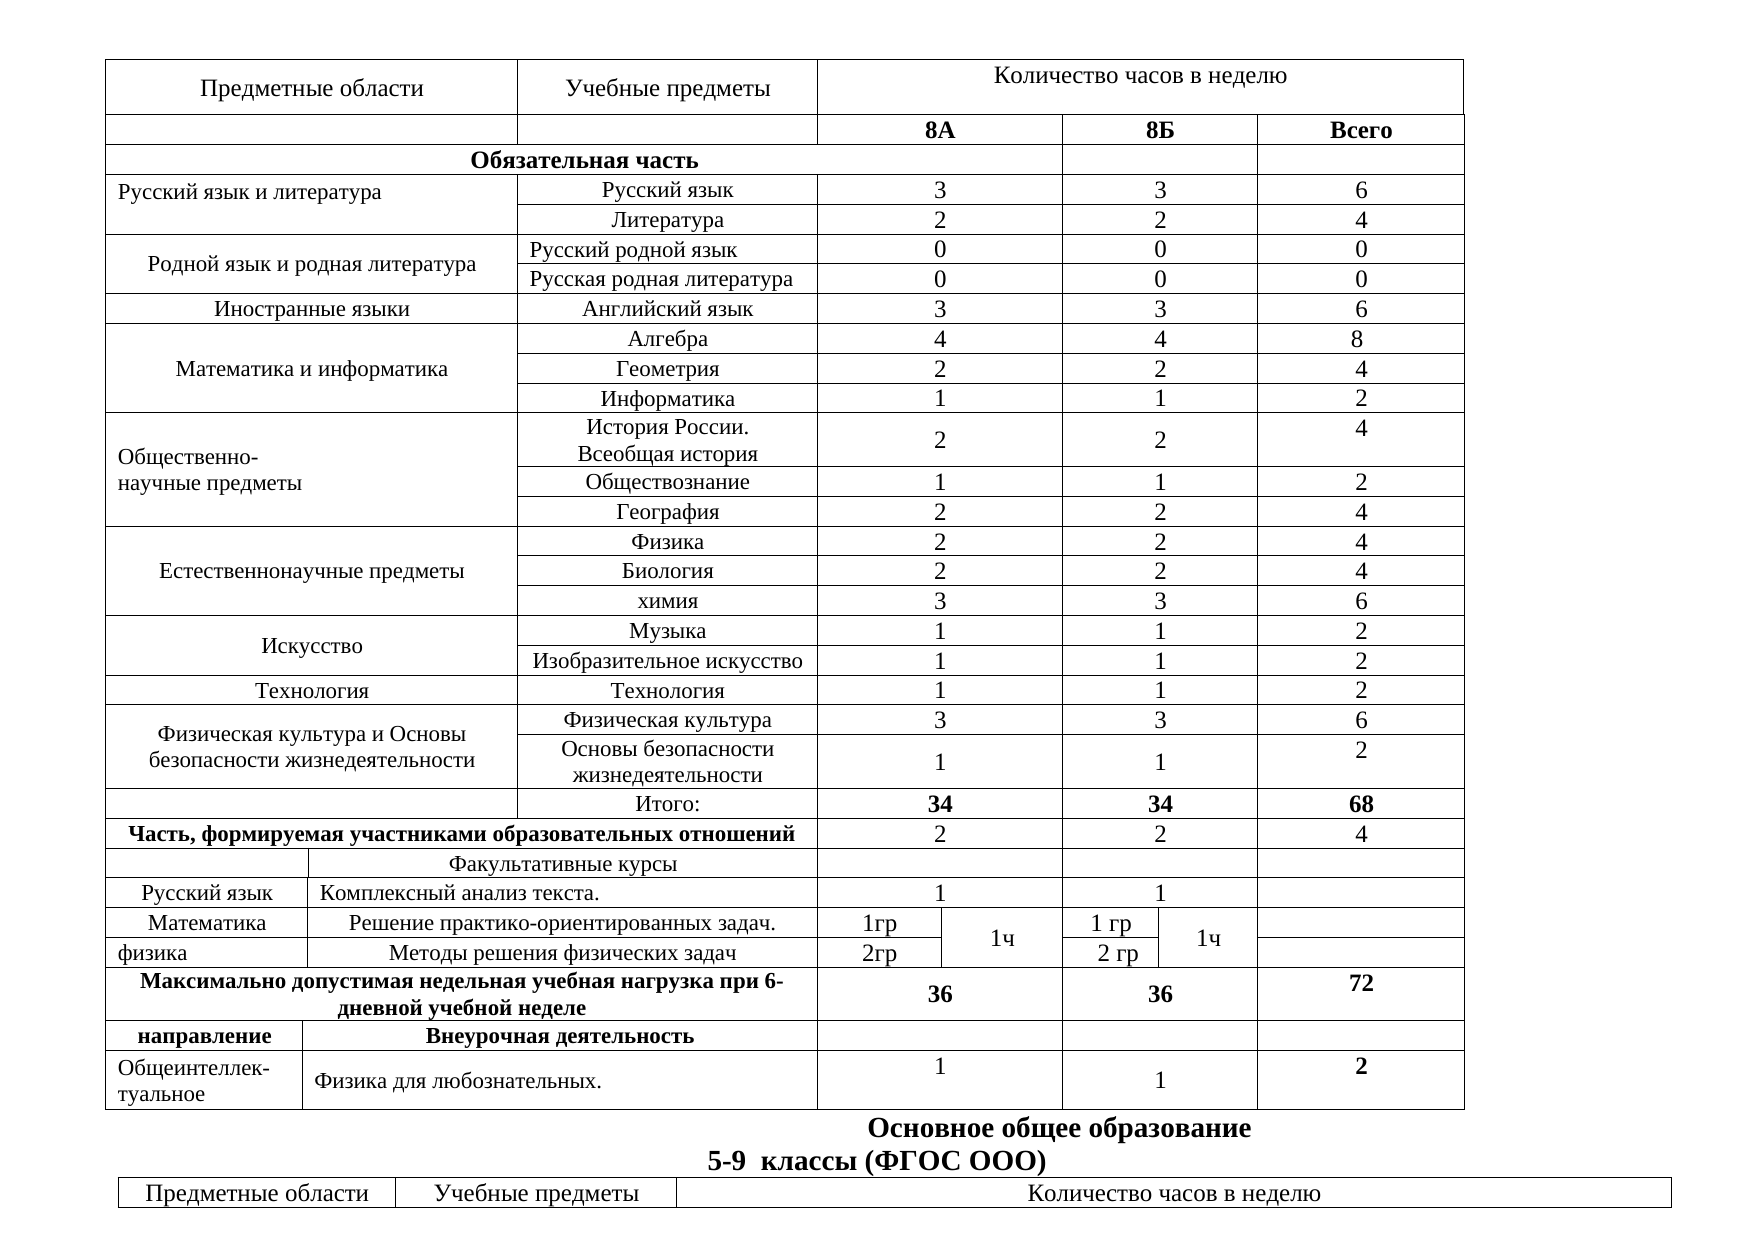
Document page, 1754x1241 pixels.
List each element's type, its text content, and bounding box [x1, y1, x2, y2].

table_cell Общественно- научные предметы [106, 413, 517, 526]
table_cell Физическая культура [518, 705, 817, 734]
table_cell 1 [818, 467, 1062, 496]
table_cell Внеурочная деятельность [303, 1021, 817, 1050]
table_cell химия [518, 586, 817, 615]
table_cell 6 [1258, 294, 1464, 323]
table_cell 6 [1258, 175, 1464, 204]
table_cell 2 [818, 354, 1062, 382]
table_header Предметные области [106, 60, 517, 114]
table_cell 2 [1258, 1051, 1464, 1109]
table_cell 2 [818, 413, 1062, 466]
table_cell Обязательная часть [106, 145, 1062, 174]
table_cell 2 гр [1063, 938, 1158, 967]
table_cell 36 [818, 968, 1062, 1020]
table_cell 3 [1063, 586, 1257, 615]
table_cell Русская родная литература [518, 264, 817, 293]
table_cell [106, 115, 517, 144]
table_cell 3 [1063, 175, 1257, 204]
table_cell Физика [518, 527, 817, 555]
table_cell [106, 789, 517, 818]
table_cell 1 [818, 1051, 1062, 1109]
table_cell 6 [1258, 705, 1464, 734]
table_cell Обществознание [518, 467, 817, 496]
table_cell 1 [1063, 735, 1257, 788]
table_cell Технология [106, 676, 517, 704]
table_cell 2 [1258, 467, 1464, 496]
table_cell Русский родной язык [518, 235, 817, 263]
table_cell 1 [1063, 878, 1257, 907]
table_cell [1258, 878, 1464, 907]
table_cell Технология [518, 676, 817, 704]
table_cell 3 [818, 586, 1062, 615]
table_cell 1ч [942, 908, 1062, 967]
table_cell 4 [1258, 354, 1464, 382]
table_cell физика [106, 938, 307, 967]
table_cell 36 [1063, 968, 1257, 1020]
table_cell 2 [818, 497, 1062, 526]
table_cell [1063, 1021, 1257, 1050]
table_cell 1 [818, 384, 1062, 412]
text 5-9 классы (ФГОС ООО) [118, 1143, 1636, 1177]
table_cell 0 [1258, 264, 1464, 293]
table_cell Русский язык [518, 175, 817, 204]
table_cell 8 [1258, 324, 1464, 353]
table_cell 1 [1063, 384, 1257, 412]
table_cell Комплексный анализ текста. [308, 878, 817, 907]
table_cell География [518, 497, 817, 526]
table_cell 2 [1063, 819, 1257, 847]
table_cell [1258, 1021, 1464, 1050]
table_cell 2 [1258, 384, 1464, 412]
table_cell История России. Всеобщая история [518, 413, 817, 466]
table_cell 1 [818, 735, 1062, 788]
table_cell [1258, 849, 1464, 877]
table_cell 2 [1258, 676, 1464, 704]
table_cell Физическая культура и Основы безопасности жизнедеятельности [106, 705, 517, 788]
table_cell 1гр [818, 908, 941, 937]
table_cell Иностранные языки [106, 294, 517, 323]
table_cell Родной язык и родная литература [106, 235, 517, 293]
table_cell 0 [818, 264, 1062, 293]
table_cell [1258, 145, 1464, 174]
table_cell 3 [1063, 294, 1257, 323]
table_cell 8А [818, 115, 1062, 144]
table_cell Часть, формируемая участниками образовательных отношений [106, 819, 817, 847]
table_cell 4 [818, 324, 1062, 353]
table_cell 4 [1063, 324, 1257, 353]
table_header Количество часов в неделю [818, 60, 1463, 114]
table_cell 0 [818, 235, 1062, 263]
table_cell [818, 1021, 1062, 1050]
table_cell Математика и информатика [106, 324, 517, 412]
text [118, 59, 1636, 1143]
table_cell Биология [518, 556, 817, 585]
table_cell 3 [1063, 705, 1257, 734]
table_cell 2 [818, 527, 1062, 555]
table_cell 4 [1258, 497, 1464, 526]
table_cell 1 [818, 676, 1062, 704]
table_cell Искусство [106, 616, 517, 674]
table_cell Изобразительное искусство [518, 646, 817, 674]
table_cell 1 [1063, 467, 1257, 496]
table_cell Всего [1258, 115, 1464, 144]
table_cell Максимально допустимая недельная учебная нагрузка при 6-дневной учебной неделе [106, 968, 817, 1020]
table_header Учебные предметы [396, 1178, 676, 1207]
table_cell 0 [1063, 264, 1257, 293]
table_cell 1ч [1159, 908, 1257, 967]
table_cell 1 гр [1063, 908, 1158, 937]
table_cell Методы решения физических задач [308, 938, 817, 967]
table_cell 4 [1258, 205, 1464, 233]
table_cell Музыка [518, 616, 817, 645]
table_cell [1258, 908, 1464, 937]
table_cell 34 [1063, 789, 1257, 818]
table_cell 4 [1258, 413, 1464, 466]
table_cell Геометрия [518, 354, 817, 382]
table_cell 3 [818, 294, 1062, 323]
table_cell 2 [1258, 735, 1464, 788]
table_cell Математика [106, 908, 307, 937]
table_cell [1063, 849, 1257, 877]
table_cell 6 [1258, 586, 1464, 615]
table_cell 2 [1063, 205, 1257, 233]
table_cell Алгебра [518, 324, 817, 353]
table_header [677, 1178, 1671, 1207]
table_cell 1 [1063, 1051, 1257, 1109]
table_cell 0 [1258, 235, 1464, 263]
table_header Учебные предметы [518, 60, 817, 114]
table_cell 2 [1258, 616, 1464, 645]
table_cell 2 [1063, 527, 1257, 555]
table_cell Английский язык [518, 294, 817, 323]
table_cell [106, 849, 308, 877]
table_cell Решение практико-ориентированных задач. [308, 908, 817, 937]
table_cell 3 [818, 705, 1062, 734]
table_cell 3 [818, 175, 1062, 204]
table_cell Физика для любознательных. [303, 1051, 817, 1109]
table_cell Литература [518, 205, 817, 233]
table_header Предметные области [119, 1178, 395, 1207]
table_cell 1 [818, 616, 1062, 645]
table_cell 1 [818, 646, 1062, 674]
table_cell Факультативные курсы [309, 849, 817, 877]
table_cell 2 [1063, 497, 1257, 526]
table_cell 0 [1063, 235, 1257, 263]
table_cell 2 [818, 819, 1062, 847]
table_cell 2 [818, 556, 1062, 585]
table_cell 1 [1063, 646, 1257, 674]
table_cell 34 [818, 789, 1062, 818]
table_cell 4 [1258, 819, 1464, 847]
table_cell 4 [1258, 556, 1464, 585]
table_cell 2 [1063, 556, 1257, 585]
table_cell [1258, 938, 1464, 967]
table_cell 4 [1258, 527, 1464, 555]
table_cell [1063, 145, 1257, 174]
table_cell 1 [818, 878, 1062, 907]
table_cell 2 [818, 205, 1062, 233]
table_cell 2 [1063, 413, 1257, 466]
table_cell Итого: [518, 789, 817, 818]
table_cell 72 [1258, 968, 1464, 1020]
table_cell Общеинтеллек-туальное [106, 1051, 302, 1109]
table_cell [818, 849, 1062, 877]
table_cell направление [106, 1021, 302, 1050]
table_cell Русский язык [106, 878, 307, 907]
table_cell Информатика [518, 384, 817, 412]
table_cell [518, 115, 817, 144]
table_cell 68 [1258, 789, 1464, 818]
table_cell 1 [1063, 676, 1257, 704]
table_cell Русский язык и литература [106, 175, 517, 233]
table_cell Естественнонаучные предметы [106, 527, 517, 615]
table_cell 2 [1063, 354, 1257, 382]
table_cell 2 [1258, 646, 1464, 674]
table_cell 8Б [1063, 115, 1257, 144]
table_cell 2гр [818, 938, 941, 967]
table_cell Основы безопасности жизнедеятельности [518, 735, 817, 788]
table_cell 1 [1063, 616, 1257, 645]
